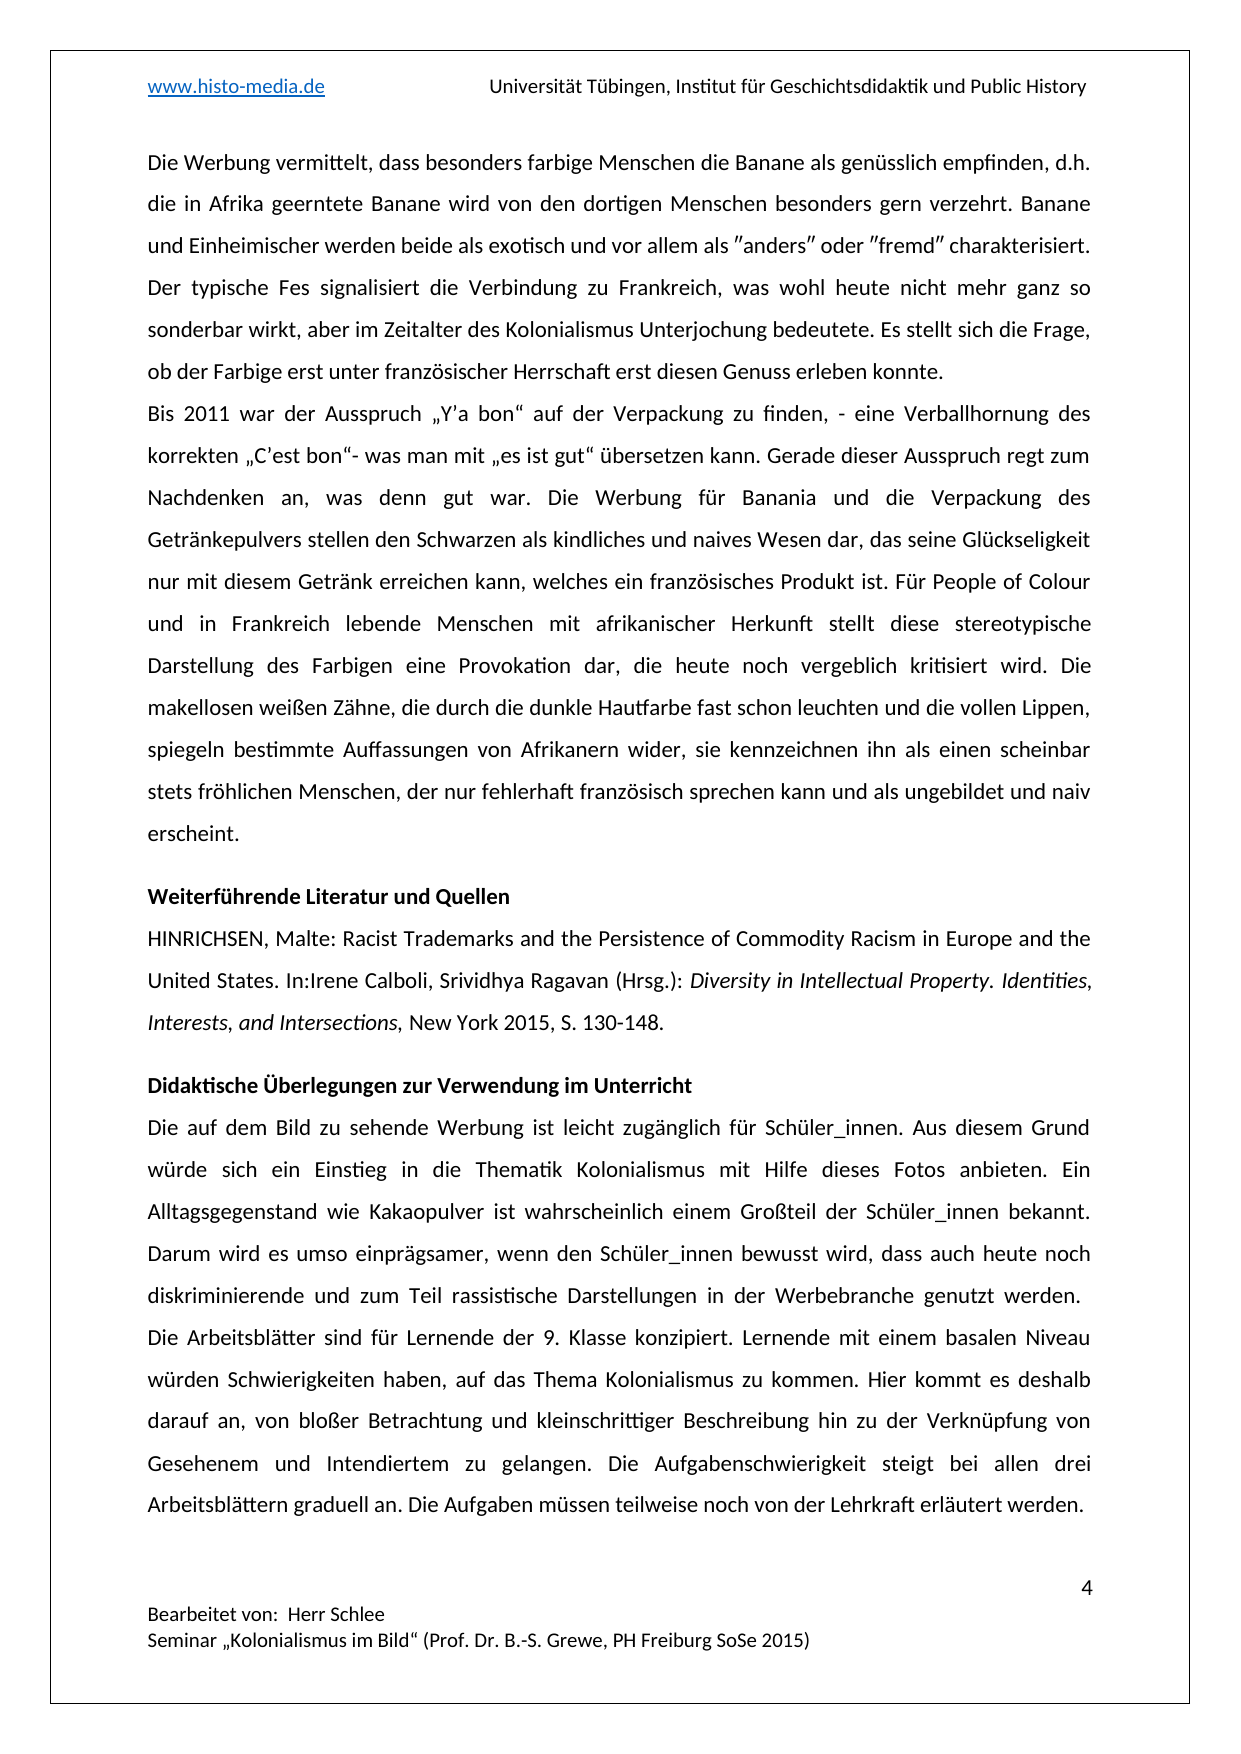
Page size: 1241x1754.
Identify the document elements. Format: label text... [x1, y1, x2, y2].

text Didaktische Überlegungen zur Verwendung im Unterricht Die auf dem Bild zu sehende Werbung ist leicht zugänglich für Schüler_innen. Aus diesem Grund würde sich ein Einstieg in die Thematik Kolonialismus mit Hilfe dieses Fotos anbieten. Ein Alltagsgegenstand wie Kakaopulver ist wahrscheinlich einem Großteil der Schüler_innen bekannt. Darum wird es umso einprägsamer, wenn den Schüler_innen bewusst wird, dass auch heute noch diskriminierende und zum Teil rassistische Darstellungen in der Werbebranche genutzt werden. Die Arbeitsblätter sind für Lernende der 9. Klasse konzipiert. Lernende mit einem basalen Niveau würden Schwierigkeiten haben, auf das Thema Kolonialismus zu kommen. Hier kommt es deshalb darauf an, von bloßer Betrachtung und kleinschrittiger Beschreibung hin zu der Verknüpfung von Gesehenem und Intendiertem zu gelangen. Die Aufgabenschwierigkeit steigt bei allen drei Arbeitsblättern graduell an. Die Aufgaben müssen teilweise noch von der Lehrkraft erläutert werden. [147, 1071, 1093, 1519]
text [147, 148, 1093, 847]
text Weiterführende Literatur und Quellen HINRICHSEN, Malte: Racist Trademarks and the Persistence of Commodity Racism in Europe and the United States. In:Irene Calboli, Srividhya Ragavan (Hrsg.): Diversity in Intellectual Property. Identities, Interests, and Intersections, New York 2015, S. 130-148. [147, 882, 1093, 1036]
